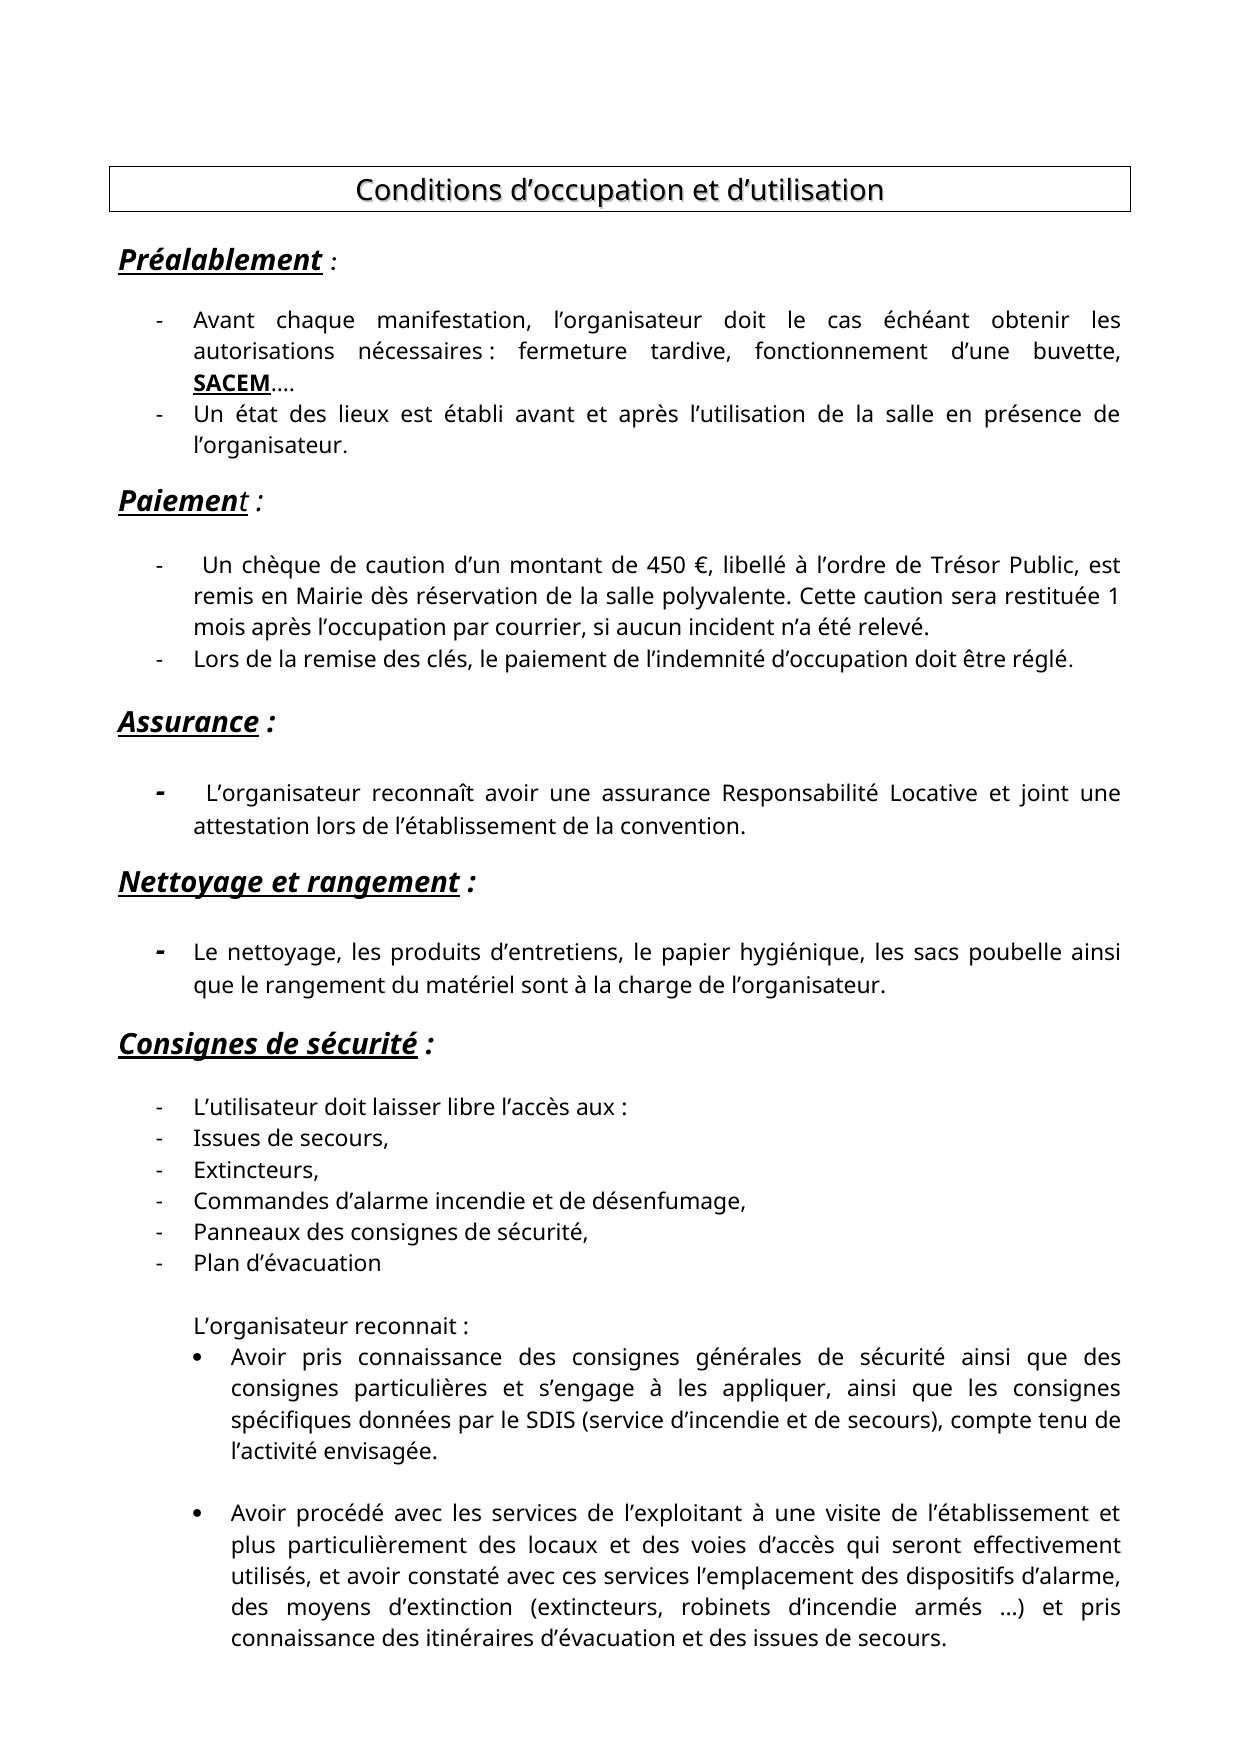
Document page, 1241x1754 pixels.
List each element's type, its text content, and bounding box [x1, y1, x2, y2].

list Extincteurs, [156, 1153, 1122, 1185]
list Commandes d’alarme incendie et de désenfumage, [156, 1185, 1122, 1216]
list Avoir pris connaissance des consignes générales de sécurité ainsi que des consignes particulières et s’engage à les appliquer, ainsi que les consignes spécifiques données par le SDIS (service d’incendie et de secours), compte tenu de l’activité envisagée. [193, 1341, 1122, 1466]
list Un état des lieux est établi avant et après l’utilisation de la salle en présence de l’organisateur. [156, 398, 1122, 460]
text Préalablement : [118, 239, 1122, 279]
list Le nettoyage, les produits d’entretiens, le papier hygiénique, les sacs poubelle ainsi que le rangement du matériel sont à la charge de l’organisateur. [156, 929, 1122, 1000]
list Un chèque de caution d’un montant de 450 €, libellé à l’ordre de Trésor Public, est remis en Mairie dès réservation de la salle polyvalente. Cette caution sera restituée 1 mois après l’occupation par courrier, si aucun incident n’a été relevé. [156, 549, 1122, 642]
text Nettoyage et rangement : [118, 861, 1122, 901]
list L’organisateur reconnaît avoir une assurance Responsabilité Locative et joint une attestation lors de l’établissement de la convention. [156, 770, 1122, 841]
list L’organisateur reconnait : [193, 1310, 1122, 1341]
list Avoir procédé avec les services de l’exploitant à une visite de l’établissement et plus particulièrement des locaux et des voies d’accès qui seront effectivement utilisés, et avoir constaté avec ces services l’emplacement des dispositifs d’alarme, des moyens d’extinction (extincteurs, robinets d’incendie armés …) et pris connaissance des itinéraires d’évacuation et des issues de secours. [193, 1497, 1122, 1653]
list Lors de la remise des clés, le paiement de l’indemnité d’occupation doit être réglé. [156, 642, 1122, 674]
text Paiement : [118, 481, 1122, 520]
text Consignes de sécurité : [118, 1023, 1122, 1063]
list Plan d’évacuation [156, 1247, 1122, 1278]
text Assurance : [118, 702, 1122, 741]
text Conditions d’occupation et d’utilisation [110, 167, 1130, 211]
list Issues de secours, [156, 1122, 1122, 1153]
list Panneaux des consignes de sécurité, [156, 1216, 1122, 1247]
list Avant chaque manifestation, l’organisateur doit le cas échéant obtenir les autorisations nécessaires : fermeture tardive, fonctionnement d’une buvette, SACEM…. [156, 304, 1122, 398]
list L’utilisateur doit laisser libre l’accès aux : [156, 1091, 1122, 1122]
